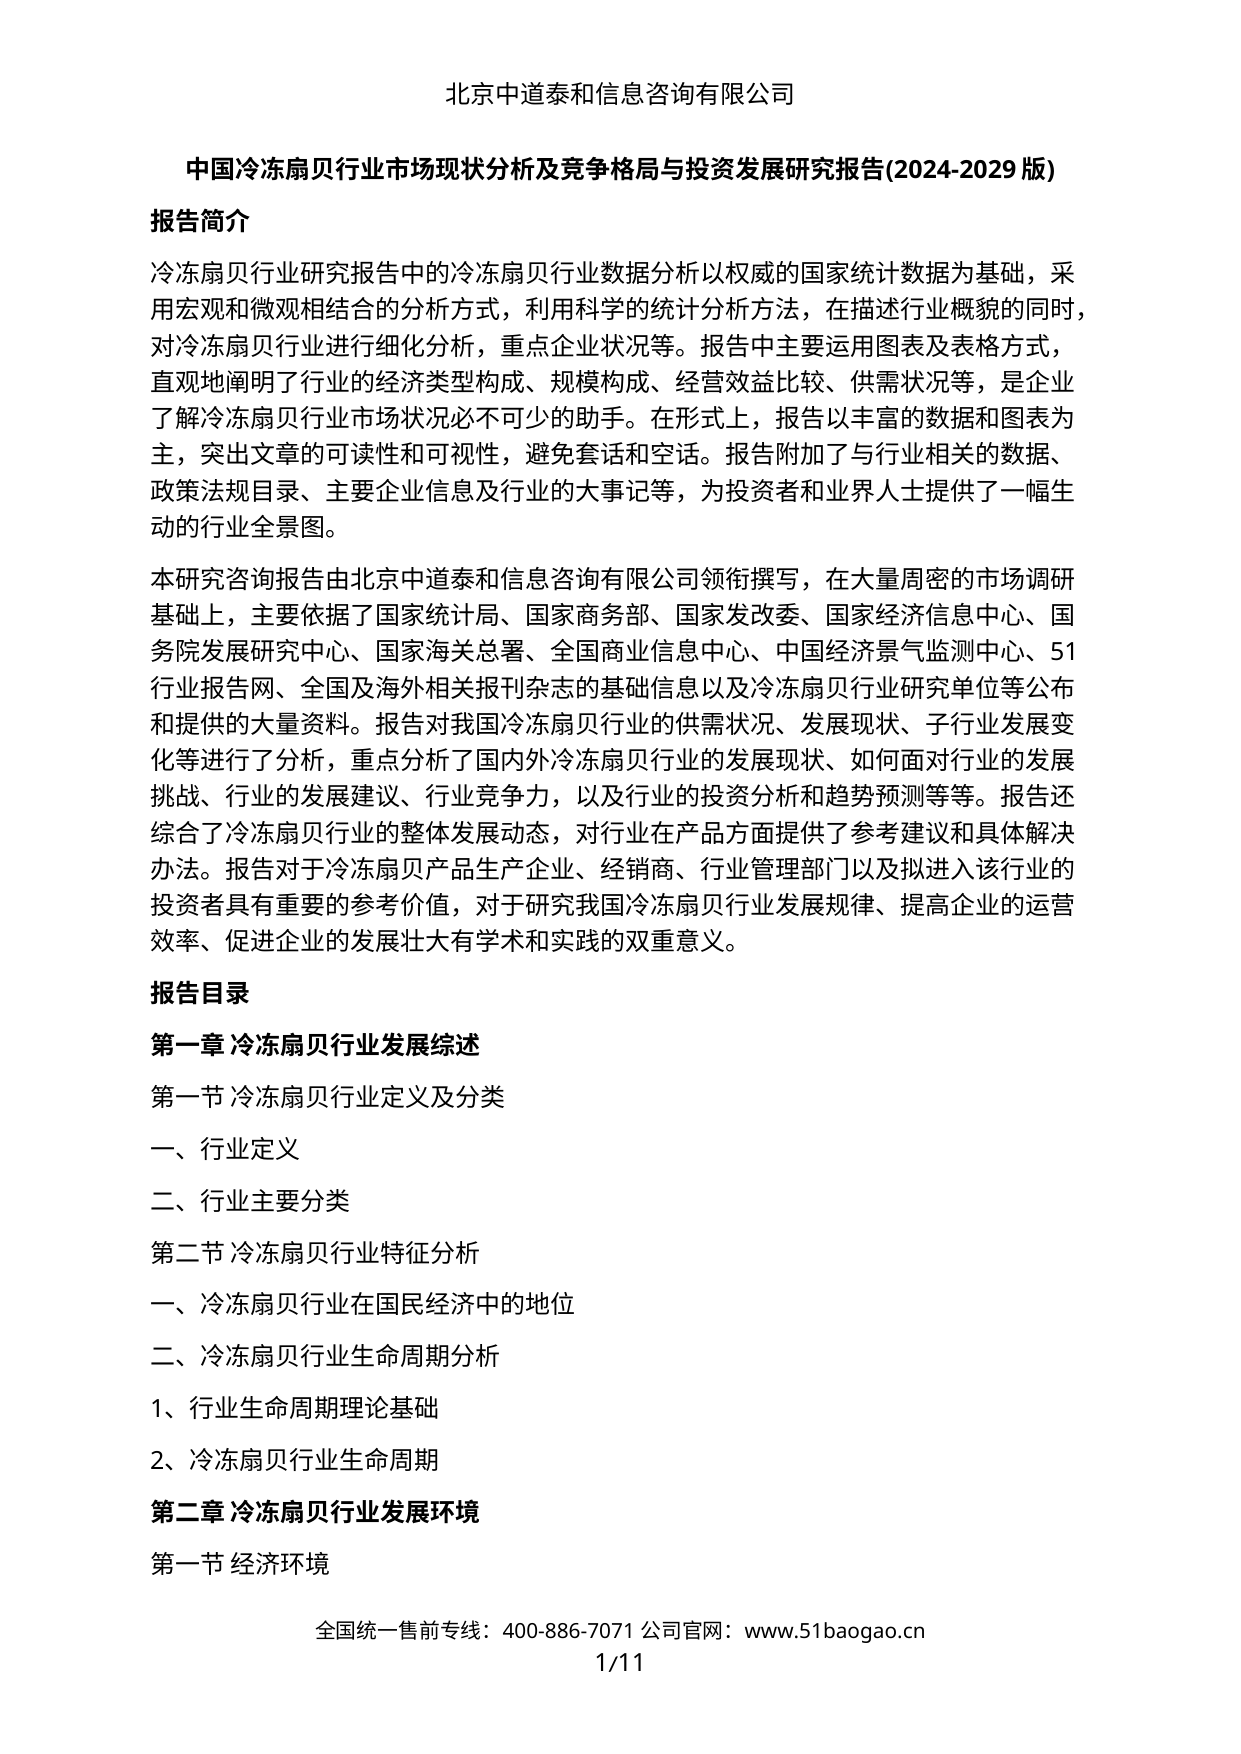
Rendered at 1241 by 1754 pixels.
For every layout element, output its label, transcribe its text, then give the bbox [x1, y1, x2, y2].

text 2、冷冻扇贝行业生命周期 [150, 1441, 1090, 1477]
text 一、冷冻扇贝行业在国民经济中的地位 [150, 1285, 1090, 1321]
text 二、行业主要分类 [150, 1181, 1090, 1217]
text 第二节 冷冻扇贝行业特征分析 [150, 1233, 1090, 1269]
text 第一章 冷冻扇贝行业发展综述 [150, 1026, 1090, 1062]
text 本研究咨询报告由北京中道泰和信息咨询有限公司领衔撰写，在大量周密的市场调研基础上，主要依据了国家统计局、国家商务部、国家发改委、国家经济信息中心、国务院发展研究中心、国家海关总署、全国商业信息中心、中国经济景气监测中心、51行业报告网、全国及海外相关报刊杂志的基础信息以及冷冻扇贝行业研究单位等公布和提供的大量资料。报告对我国冷冻扇贝行业的供需状况、发展现状、子行业发展变化等进行了分析，重点分析了国内外冷冻扇贝行业的发展现状、如何面对行业的发展挑战、行业的发展建议、行业竞争力，以及行业的投资分析和趋势预测等等。报告还综合了冷冻扇贝行业的整体发展动态，对行业在产品方面提供了参考建议和具体解决办法。报告对于冷冻扇贝产品生产企业、经销商、行业管理部门以及拟进入该行业的投资者具有重要的参考价值，对于研究我国冷冻扇贝行业发展规律、提高企业的运营效率、促进企业的发展壮大有学术和实践的双重意义。 [150, 559, 1090, 958]
text 1、行业生命周期理论基础 [150, 1389, 1090, 1425]
text 冷冻扇贝行业研究报告中的冷冻扇贝行业数据分析以权威的国家统计数据为基础，采用宏观和微观相结合的分析方式，利用科学的统计分析方法，在描述行业概貌的同时，对冷冻扇贝行业进行细化分析，重点企业状况等。报告中主要运用图表及表格方式，直观地阐明了行业的经济类型构成、规模构成、经营效益比较、供需状况等，是企业了解冷冻扇贝行业市场状况必不可少的助手。在形式上，报告以丰富的数据和图表为主，突出文章的可读性和可视性，避免套话和空话。报告附加了与行业相关的数据、政策法规目录、主要企业信息及行业的大事记等，为投资者和业界人士提供了一幅生动的行业全景图。 [150, 254, 1090, 544]
text 一、行业定义 [150, 1129, 1090, 1166]
text 中国冷冻扇贝行业市场现状分析及竞争格局与投资发展研究报告(2024-2029版) [150, 150, 1090, 186]
text 第一节 经济环境 [150, 1544, 1090, 1581]
text 第一节 冷冻扇贝行业定义及分类 [150, 1077, 1090, 1114]
text 报告目录 [150, 974, 1090, 1010]
text 第二章 冷冻扇贝行业发展环境 [150, 1492, 1090, 1529]
text 二、冷冻扇贝行业生命周期分析 [150, 1337, 1090, 1373]
text 报告简介 [150, 202, 1090, 238]
